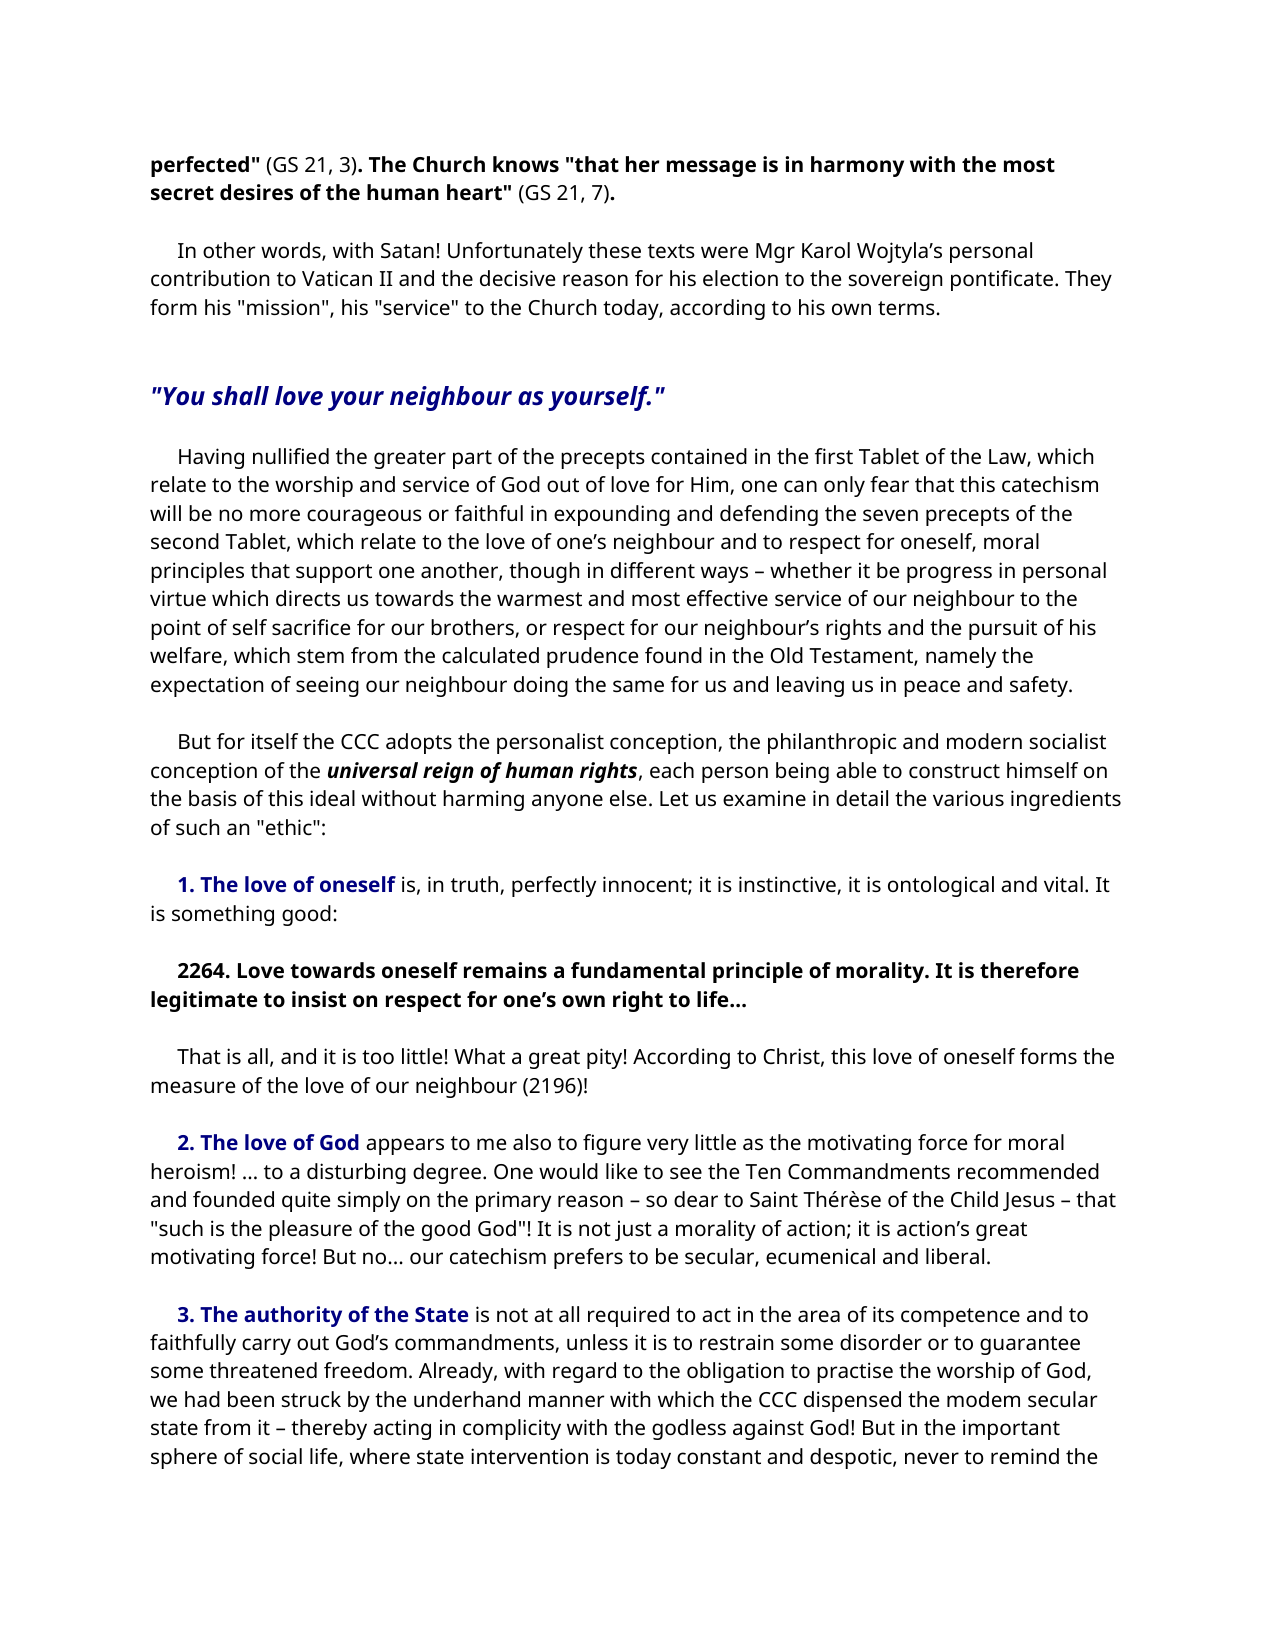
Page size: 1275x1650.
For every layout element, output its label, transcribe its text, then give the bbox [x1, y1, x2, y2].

text But for itself the CCC adopts the personalist conception, the philanthropic and modern socialist conception of the universal reign of human rights, each person being able to construct himself on the basis of this ideal without harming anyone else. Let us examine in detail the various ingredients of such an "ethic": [150, 727, 1125, 841]
text 2. The love of God appears to me also to figure very little as the motivating force for moral heroism! … to a disturbing degree. One would like to see the Ten Commandments recommended and founded quite simply on the primary reason – so dear to Saint Thérèse of the Child Jesus – that "such is the pleasure of the good God"! It is not just a morality of action; it is action’s great motivating force! But no... our catechism prefers to be secular, ecumenical and liberal. [150, 1128, 1125, 1271]
text Having nullified the greater part of the precepts contained in the first Tablet of the Law, which relate to the worship and service of God out of love for Him, one can only fear that this catechism will be no more courageous or faithful in expounding and defending the seven precepts of the second Tablet, which relate to the love of one’s neighbour and to respect for oneself, moral principles that support one another, though in different ways – whether it be progress in personal virtue which directs us towards the warmest and most effective service of our neighbour to the point of self sacrifice for our brothers, or respect for our neighbour’s rights and the pursuit of his welfare, which stem from the calculated prudence found in the Old Testament, namely the expectation of seeing our neighbour doing the same for us and leaving us in peace and safety. [150, 442, 1125, 698]
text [150, 150, 1125, 207]
text 2264. Love towards oneself remains a fundamental principle of morality. It is therefore legitimate to insist on respect for one’s own right to life… [150, 956, 1125, 1013]
text In other words, with Satan! Unfortunately these texts were Mgr Karol Wojtyla’s personal contribution to Vatican II and the decisive reason for his election to the sovereign pontificate. They form his "mission", his "service" to the Church today, according to his own terms. [150, 236, 1125, 321]
text That is all, and it is too little! What a great pity! According to Christ, this love of oneself forms the measure of the love of our neighbour (2196)! [150, 1042, 1125, 1099]
text "You shall love your neighbour as yourself." [150, 351, 1125, 413]
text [150, 1300, 1125, 1470]
text 1. The love of oneself is, in truth, perfectly innocent; it is instinctive, it is ontological and vital. It is something good: [150, 870, 1125, 927]
